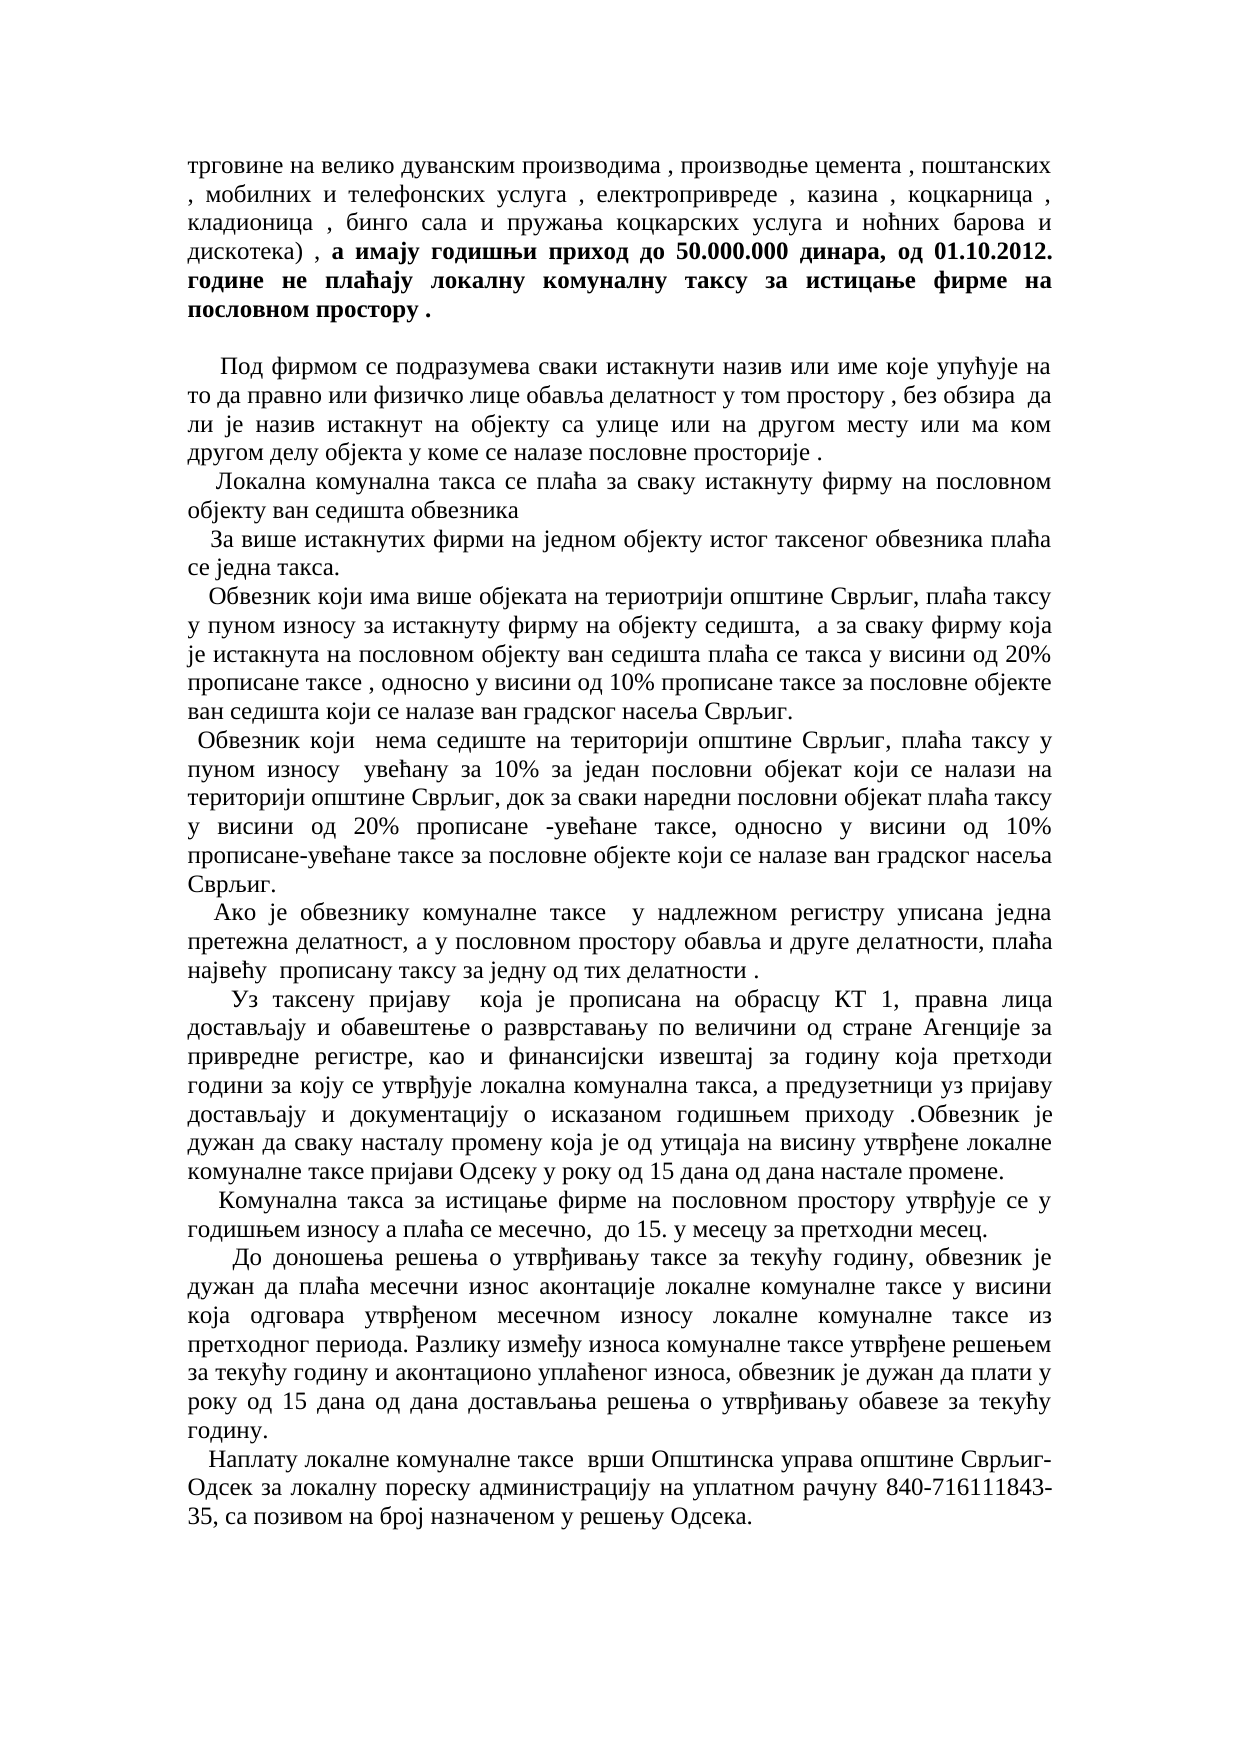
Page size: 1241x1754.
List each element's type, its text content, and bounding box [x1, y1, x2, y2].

text За више истакнутих фирми на једном објекту истог таксеног обвезника плаћа се једна такса. [187, 524, 1053, 581]
text Наплату локалне комуналне таксе врши Општинска управа општине Сврљиг-Одсек за локалну пореску администрацију на уплатном рачуну 840-716111843-35, са позивом на број назначеном у решењу Одсека. [187, 1444, 1053, 1530]
text Обвезник који нема седиште на територији општине Сврљиг, плаћа таксу у пуном износу увећану за 10% за један пословни објекат који се налази на територији општине Сврљиг, док за сваки наредни пословни објекат плаћа таксу у висини од 20% прописане -увећане таксе, односно у висини од 10% прописане-увећане таксе за пословне објекте који се налазе ван градског насеља Сврљиг. [187, 725, 1053, 897]
text До доношења решења о утврђивању таксе за текућу годину, обвезник је дужан да плаћа месечни износ аконтације локалне комуналне таксе у висини која одговара утврђеном месечном износу локалне комуналне таксе из претходног периода. Разлику између износа комуналне таксе утврђене решењем за текућу годину и аконтационо уплаћеног износа, обвезник је дужан да плати у року од 15 дана од дана достављања решења о утврђивању обавезе за текућу годину. [187, 1242, 1053, 1444]
text Уз таксену пријаву која је прописана на обрасцу КТ 1, правна лица достављају и обавештење о разврставању по величини од стране Агенције за привредне регистре, као и финансијски извештај за годину која претходи години за коју се утврђује локална комунална такса, а предузетници уз пријаву достављају и документацију о исказаном годишњем приходу .Обвезник је дужан да сваку насталу промену која је од утицаја на висину утврђене локалне комуналне таксе пријави Одсеку у року од 15 дана од дана настале промене. [187, 984, 1053, 1185]
text Под фирмом се подразумева сваки истакнути назив или име које упућује на то да правно или физичко лице обавља делатност у том простору , без обзира да ли је назив истакнут на објекту са улице или на другом месту или ма ком другом делу објекта у коме се налазе пословне просторије . [187, 351, 1053, 466]
text Ако је обвезнику комуналне таксе у надлежном регистру уписана једна претежна делатност, а у пословном простору обавља и друге делатности, плаћа највећу прописану таксу за једну од тих делатности . [187, 897, 1053, 984]
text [187, 150, 1053, 322]
text Локална комунална такса се плаћа за сваку истакнуту фирму на пословном објекту ван седишта обвезника [187, 466, 1053, 524]
text Комунална такса за истицање фирме на пословном простору утврђује се у годишњем износу а плаћа се месечно, до 15. у месецу за претходни месец. [187, 1185, 1053, 1242]
text Обвезник који има више објеката на териотрији општине Сврљиг, плаћа таксу у пуном износу за истакнуту фирму на објекту седишта, а за сваку фирму која је истакнута на пословном објекту ван седишта плаћа се такса у висини од 20% прописане таксе , односно у висини од 10% прописане таксе за пословне објекте ван седишта који се налазе ван градског насеља Сврљиг. [187, 581, 1053, 725]
